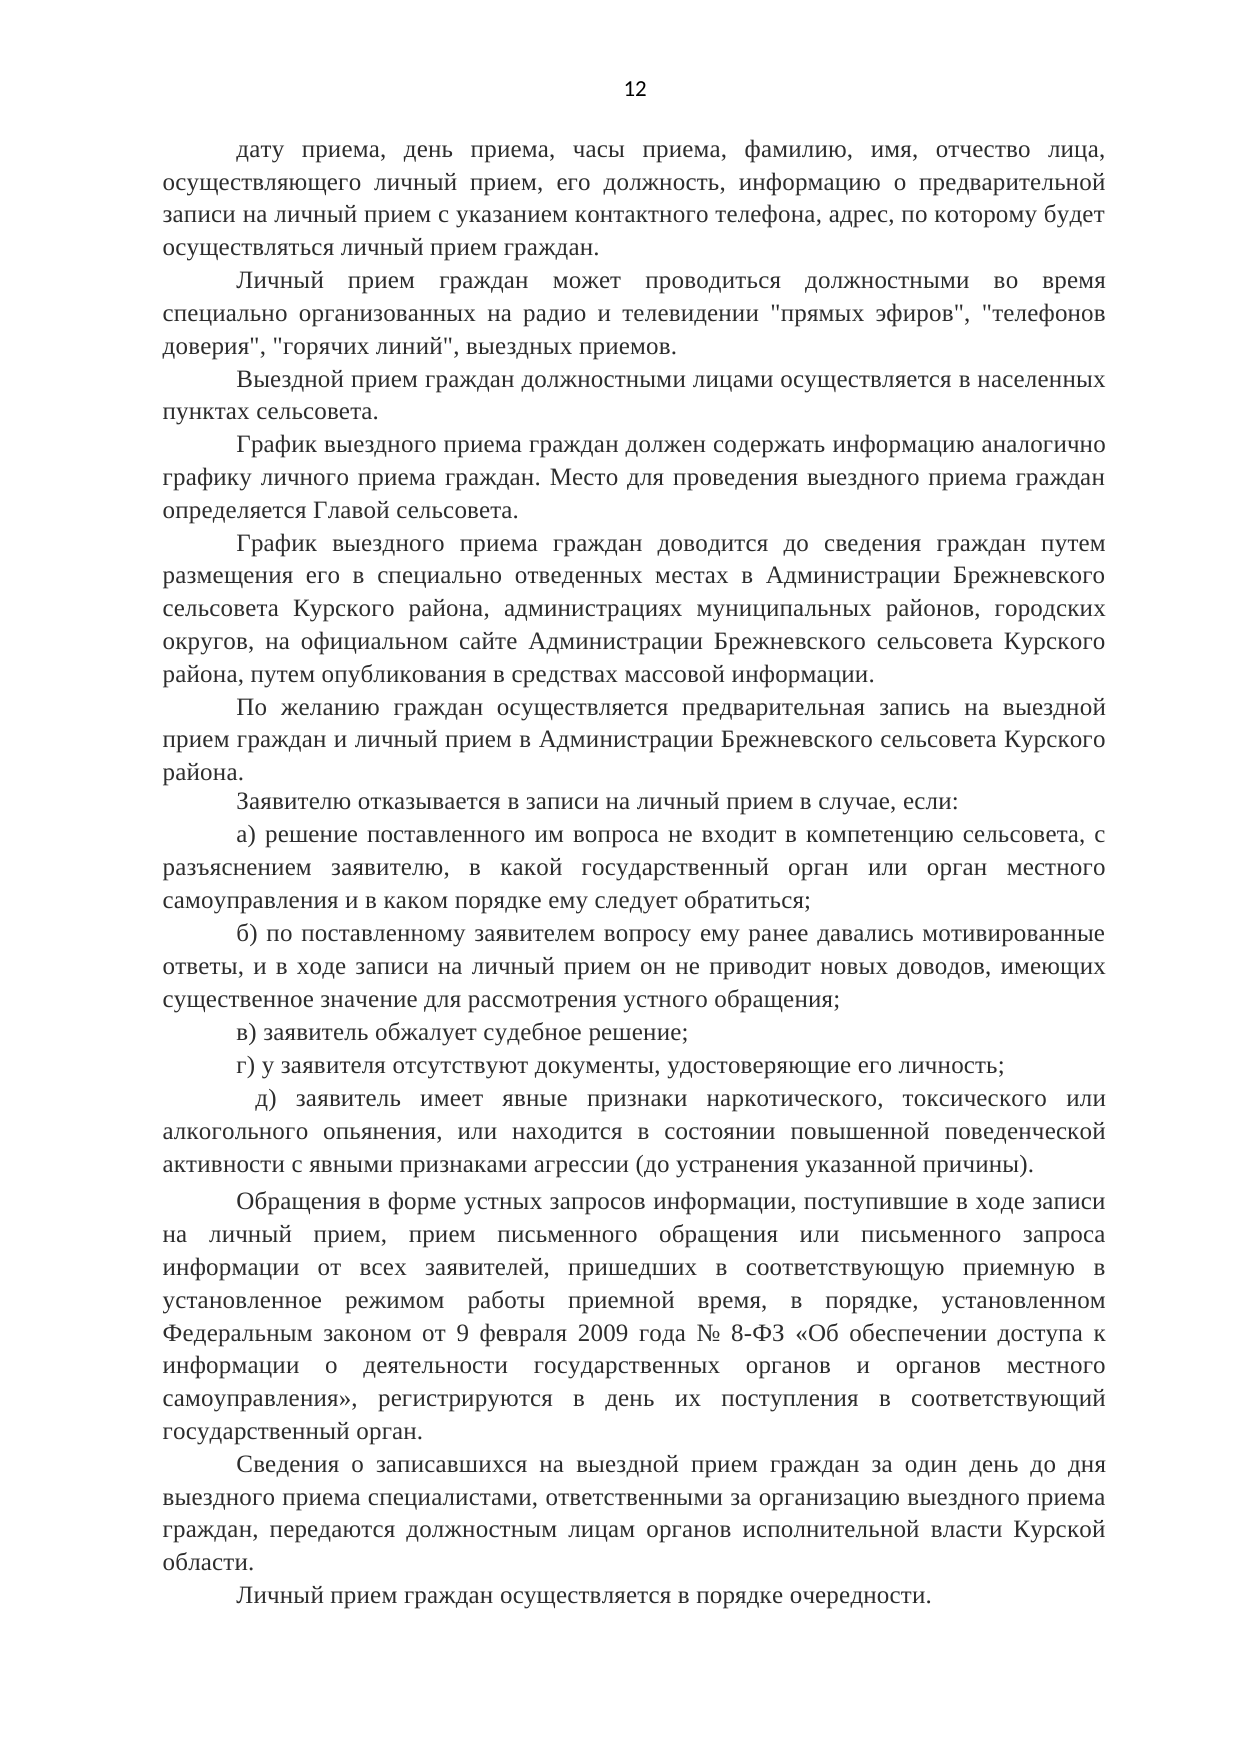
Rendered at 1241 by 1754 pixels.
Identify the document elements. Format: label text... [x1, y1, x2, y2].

text По желанию граждан осуществляется предварительная запись на выездной прием граждан и личный прием в Администрации Брежневского сельсовета Курского района. [162, 688, 1107, 786]
text График выездного приема граждан доводится до сведения граждан путем размещения его в специально отведенных местах в Администрации Брежневского сельсовета Курского района, администрациях муниципальных районов, городских округов, на официальном сайте Администрации Брежневского сельсовета Курского района, путем опубликования в средствах массовой информации. [162, 524, 1107, 688]
text а) решение поставленного им вопроса не входит в компетенцию сельсовета, с разъяснением заявителю, в какой государственный орган или орган местного самоуправления и в каком порядке ему следует обратиться; [162, 819, 1107, 914]
text Сведения о записавшихся на выездной прием граждан за один день до дня выездного приема специалистами, ответственными за организацию выездного приема граждан, передаются должностным лицам органов исполнительной власти Курской области. [162, 1445, 1107, 1576]
text Выездной прием граждан должностными лицами осуществляется в населенных пунктах сельсовета. [162, 359, 1107, 425]
text дату приема, день приема, часы приема, фамилию, имя, отчество лица, осуществляющего личный прием, его должность, информацию о предварительной записи на личный прием с указанием контактного телефона, адрес, по которому будет осуществляться личный прием граждан. [162, 130, 1107, 261]
text Личный прием граждан может проводиться должностными во время специально организованных на радио и телевидении "прямых эфиров", "телефонов доверия", "горячих линий", выездных приемов. [162, 261, 1107, 359]
text д) заявитель имеет явные признаки наркотического, токсического или алкогольного опьянения, или находится в состоянии повышенной поведенческой активности с явными признаками агрессии (до устранения указанной причины). [162, 1083, 1107, 1178]
text Обращения в форме устных запросов информации, поступившие в ходе записи на личный прием, прием письменного обращения или письменного запроса информации от всех заявителей, пришедших в соответствующую приемную в установленное режимом работы приемной время, в порядке, установленном Федеральным законом от 9 февраля 2009 года № 8-ФЗ «Об обеспечении доступа к информации о деятельности государственных органов и органов местного самоуправления», регистрируются в день их поступления в соответствующий государственный орган. [162, 1182, 1107, 1445]
text г) у заявителя отсутствуют документы, удостоверяющие его личность; [162, 1050, 1107, 1079]
text в) заявитель обжалует судебное решение; [162, 1017, 1107, 1046]
text Личный прием граждан осуществляется в порядке очередности. [162, 1576, 1107, 1609]
text б) по поставленному заявителем вопросу ему ранее давались мотивированные ответы, и в ходе записи на личный прием он не приводит новых доводов, имеющих существенное значение для рассмотрения устного обращения; [162, 918, 1107, 1013]
text Заявителю отказывается в записи на личный прием в случае, если: [162, 786, 1107, 815]
text График выездного приема граждан должен содержать информацию аналогично графику личного приема граждан. Место для проведения выездного приема граждан определяется Главой сельсовета. [162, 425, 1107, 524]
